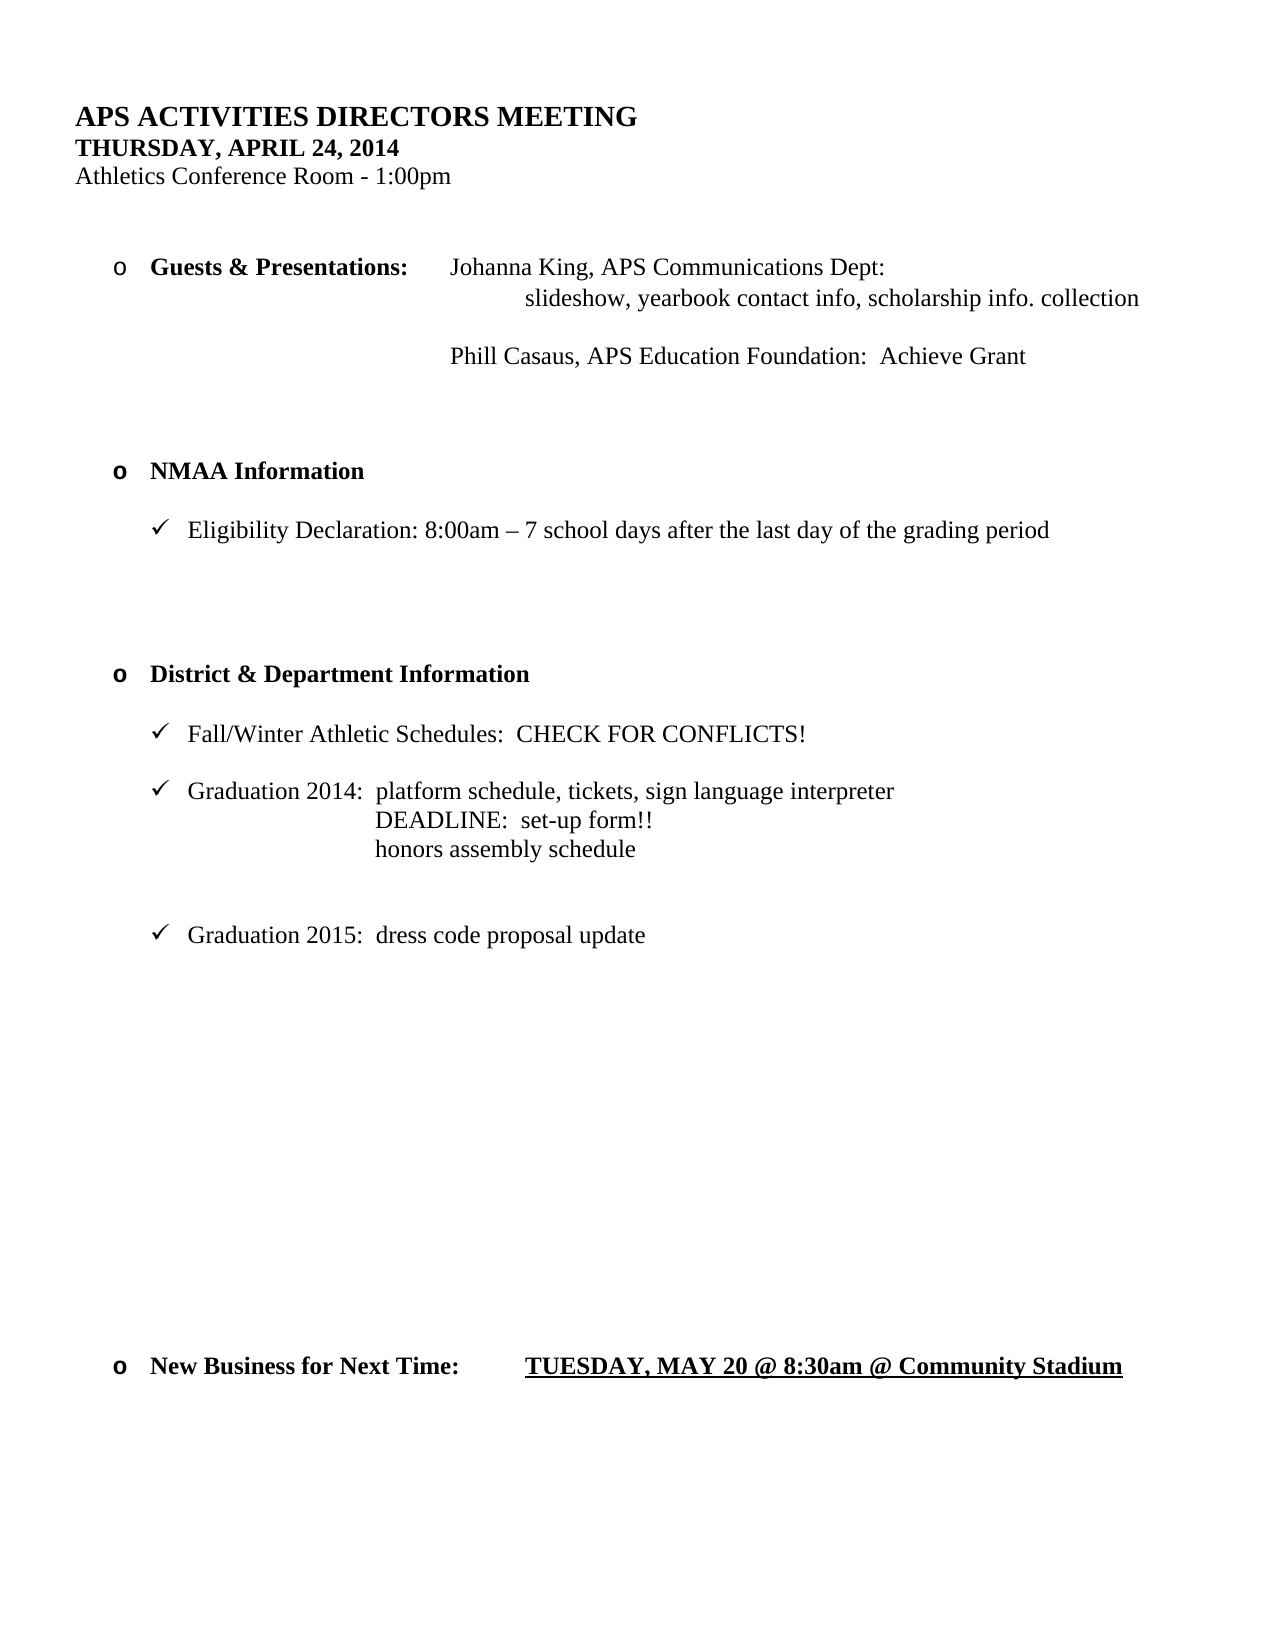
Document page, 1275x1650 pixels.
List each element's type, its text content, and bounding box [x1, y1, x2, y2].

list slideshow, yearbook contact info, scholarship info. collection [450, 283, 1200, 312]
text honors assembly schedule [75, 834, 1200, 862]
list New Business for Next Time: TUESDAY, MAY 20 @ 8:30am @ Community Stadium [112, 1351, 1200, 1382]
list Graduation 2015: dress code proposal update [150, 920, 1200, 949]
list Fall/Winter Athletic Schedules: CHECK FOR CONFLICTS! [150, 719, 1200, 747]
text APS ACTIVITIES DIRECTORS MEETING [75, 99, 1200, 133]
list Graduation 2014: platform schedule, tickets, sign language interpreter [150, 776, 1200, 805]
list NMAA Information [112, 456, 1200, 487]
text DEADLINE: set-up form!! [75, 805, 1200, 834]
text Phill Casaus, APS Education Foundation: Achieve Grant [150, 341, 1200, 369]
text THURSDAY, APRIL 24, 2014 [75, 133, 1200, 161]
list Guests & Presentations: Johanna King, APS Communications Dept: [112, 252, 1200, 283]
text Athletics Conference Room - 1:00pm [75, 161, 1200, 190]
list Eligibility Declaration: 8:00am – 7 school days after the last day of the grading period [150, 515, 1200, 544]
list District & Department Information [112, 659, 1200, 690]
